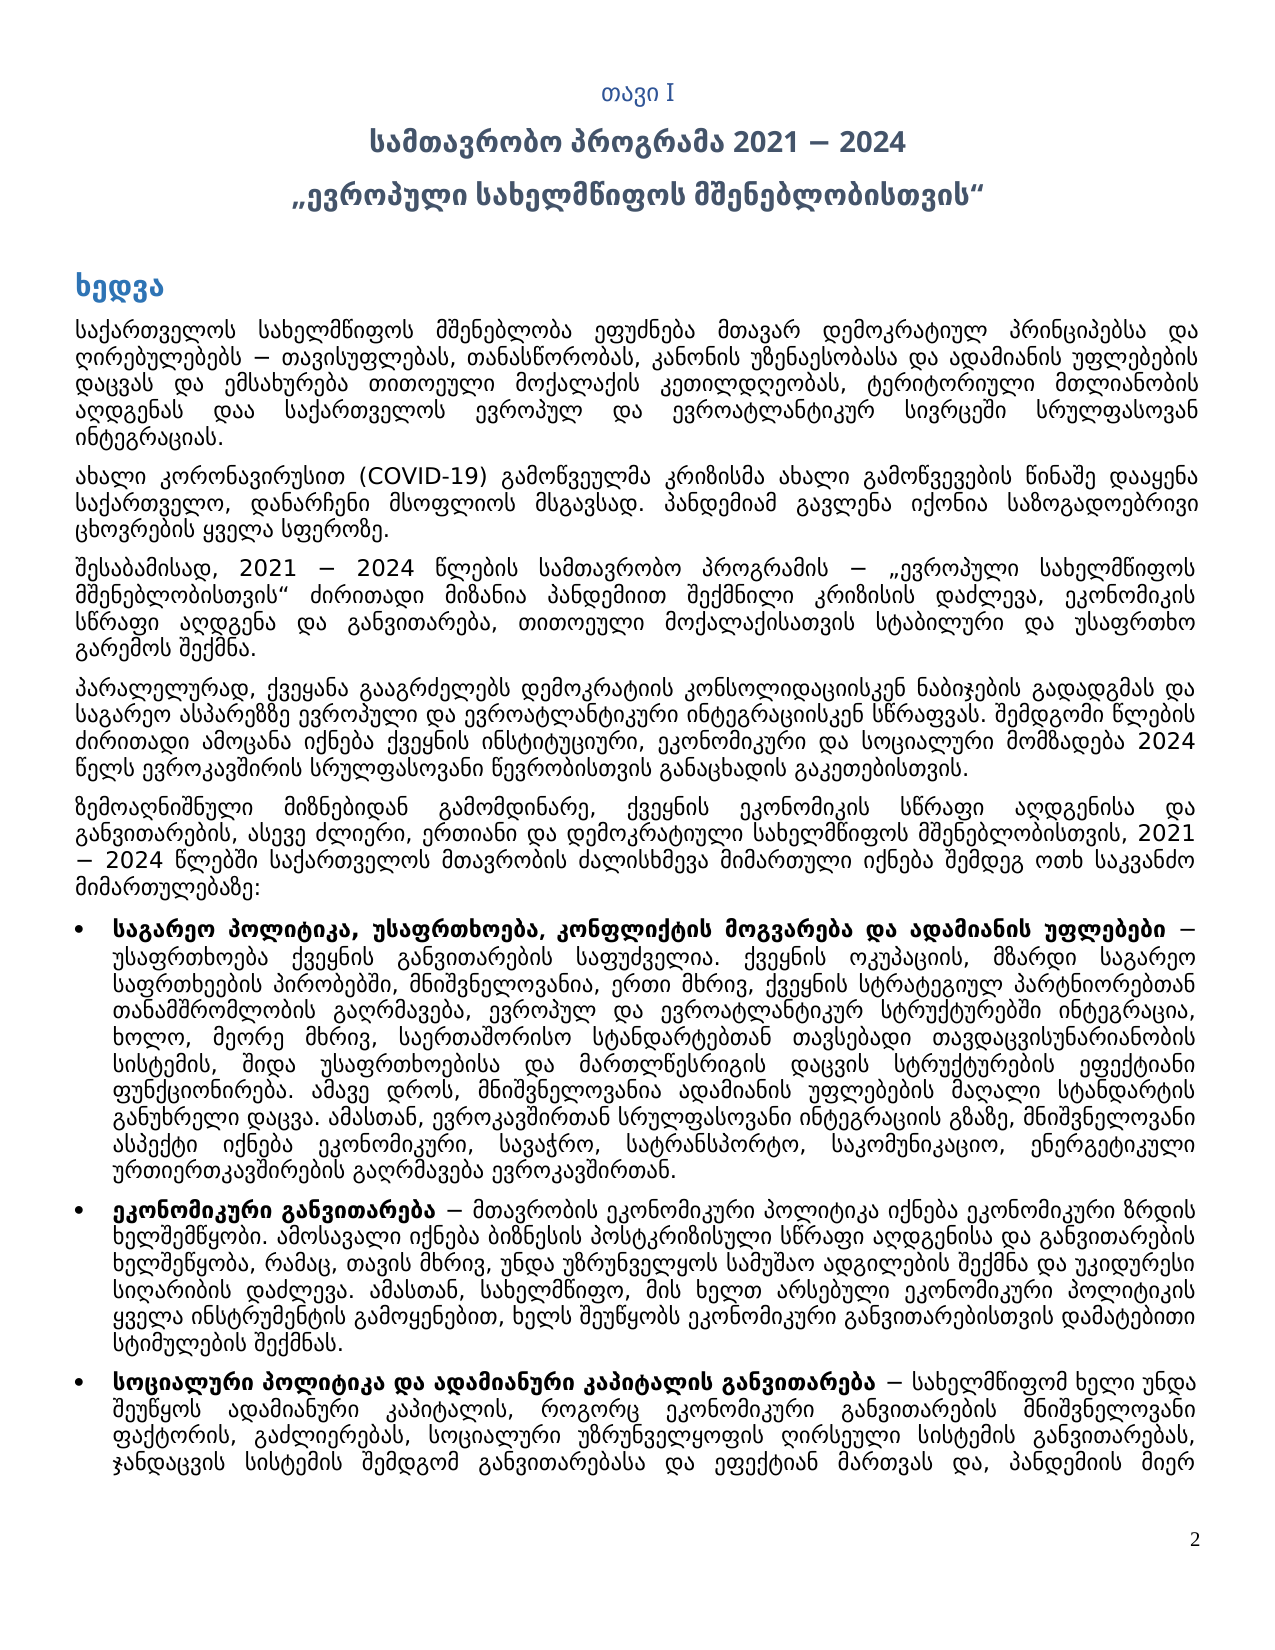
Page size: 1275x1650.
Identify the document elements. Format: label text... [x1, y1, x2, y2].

text სამთავრობო პროგრამა 2021 − 2024 [75, 122, 1200, 161]
subtitle თავი I [75, 75, 1200, 109]
text ზემოაღნიშნული მიზნებიდან გამომდინარე, ქვეყნის ეკონომიკის სწრაფი აღდგენისა და განვითარების, ასევე ძლიერი, ერთიანი და დემოკრატიული სახელმწიფოს მშენებლობისთვის, 2021 − 2024 წლებში საქართველოს მთავრობის ძალისხმევა მიმართული იქნება შემდეგ ოთხ საკვანძო მიმართულებაზე: [75, 794, 1197, 901]
text პარალელურად, ქვეყანა გააგრძელებს დემოკრატიის კონსოლიდაციისკენ ნაბიჯების გადადგმას და საგარეო ასპარეზზე ევროპული და ევროატლანტიკური ინტეგრაციისკენ სწრაფვას. შემდგომი წლების ძირითადი ამოცანა იქნება ქვეყნის ინსტიტუციური, ეკონომიკური და სოციალური მომზადება 2024 წელს ევროკავშირის სრულფასოვანი წევრობისთვის განაცხადის გაკეთებისთვის. [75, 675, 1197, 781]
text საქართველოს სახელმწიფოს მშენებლობა ეფუძნება მთავარ დემოკრატიულ პრინციპებსა და ღირებულებებს − თავისუფლებას, თანასწორობას, კანონის უზენაესობასა და ადამიანის უფლებების დაცვას და ემსახურება თითოეული მოქალაქის კეთილდღეობას, ტერიტორიული მთლიანობის აღდგენას დაა საქართველოს ევროპულ და ევროატლანტიკურ სივრცეში სრულფასოვან ინტეგრაციას. [75, 317, 1200, 451]
text ახალი კორონავირუსით (COVID-19) გამოწვეულმა კრიზისმა ახალი გამოწვევების წინაშე დააყენა საქართველო, დანარჩენი მსოფლიოს მსგავსად. პანდემიამ გავლენა იქონია საზოგადოებრივი ცხოვრების ყველა სფეროზე. [75, 463, 1200, 543]
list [75, 1369, 1197, 1476]
list საგარეო პოლიტიკა, უსაფრთხოება, კონფლიქტის მოგვარება და ადამიანის უფლებები − უსაფრთხოება ქვეყნის განვითარების საფუძველია. ქვეყნის ოკუპაციის, მზარდი საგარეო საფრთხეების პირობებში, მნიშვნელოვანია, ერთი მხრივ, ქვეყნის სტრატეგიულ პარტნიორებთან თანამშრომლობის გაღრმავება, ევროპულ და ევროატლანტიკურ სტრუქტურებში ინტეგრაცია, ხოლო, მეორე მხრივ, საერთაშორისო სტანდარტებთან თავსებადი თავდაცვისუნარიანობის სისტემის, შიდა უსაფრთხოებისა და მართლწესრიგის დაცვის სტრუქტურების ეფექტიანი ფუნქციონირება. ამავე დროს, მნიშვნელოვანია ადამიანის უფლებების მაღალი სტანდარტის განუხრელი დაცვა. ამასთან, ევროკავშირთან სრულფასოვანი ინტეგრაციის გზაზე, მნიშვნელოვანი ასპექტი იქნება ეკონომიკური, სავაჭრო, სატრანსპორტო, საკომუნიკაციო, ენერგეტიკული ურთიერთკავშირების გაღრმავება ევროკავშირთან. [75, 913, 1197, 1184]
subtitle ხედვა [75, 265, 1200, 305]
list ეკონომიკური განვითარება − მთავრობის ეკონომიკური პოლიტიკა იქნება ეკონომიკური ზრდის ხელშემწყობი. ამოსავალი იქნება ბიზნესის პოსტკრიზისული სწრაფი აღდგენისა და განვითარების ხელშეწყობა, რამაც, თავის მხრივ, უნდა უზრუნველყოს სამუშაო ადგილების შექმნა და უკიდურესი სიღარიბის დაძლევა. ამასთან, სახელმწიფო, მის ხელთ არსებული ეკონომიკური პოლიტიკის ყველა ინსტრუმენტის გამოყენებით, ხელს შეუწყობს ეკონომიკური განვითარებისთვის დამატებითი სტიმულების შექმნას. [75, 1197, 1197, 1357]
text შესაბამისად, 2021 − 2024 წლების სამთავრობო პროგრამის − „ევროპული სახელმწიფოს მშენებლობისთვის“ ძირითადი მიზანია პანდემიით შექმნილი კრიზისის დაძლევა, ეკონომიკის სწრაფი აღდგენა და განვითარება, თითოეული მოქალაქისათვის სტაბილური და უსაფრთხო გარემოს შექმნა. [75, 556, 1197, 662]
text „ევროპული სახელმწიფოს მშენებლობისთვის“ [75, 174, 1200, 213]
